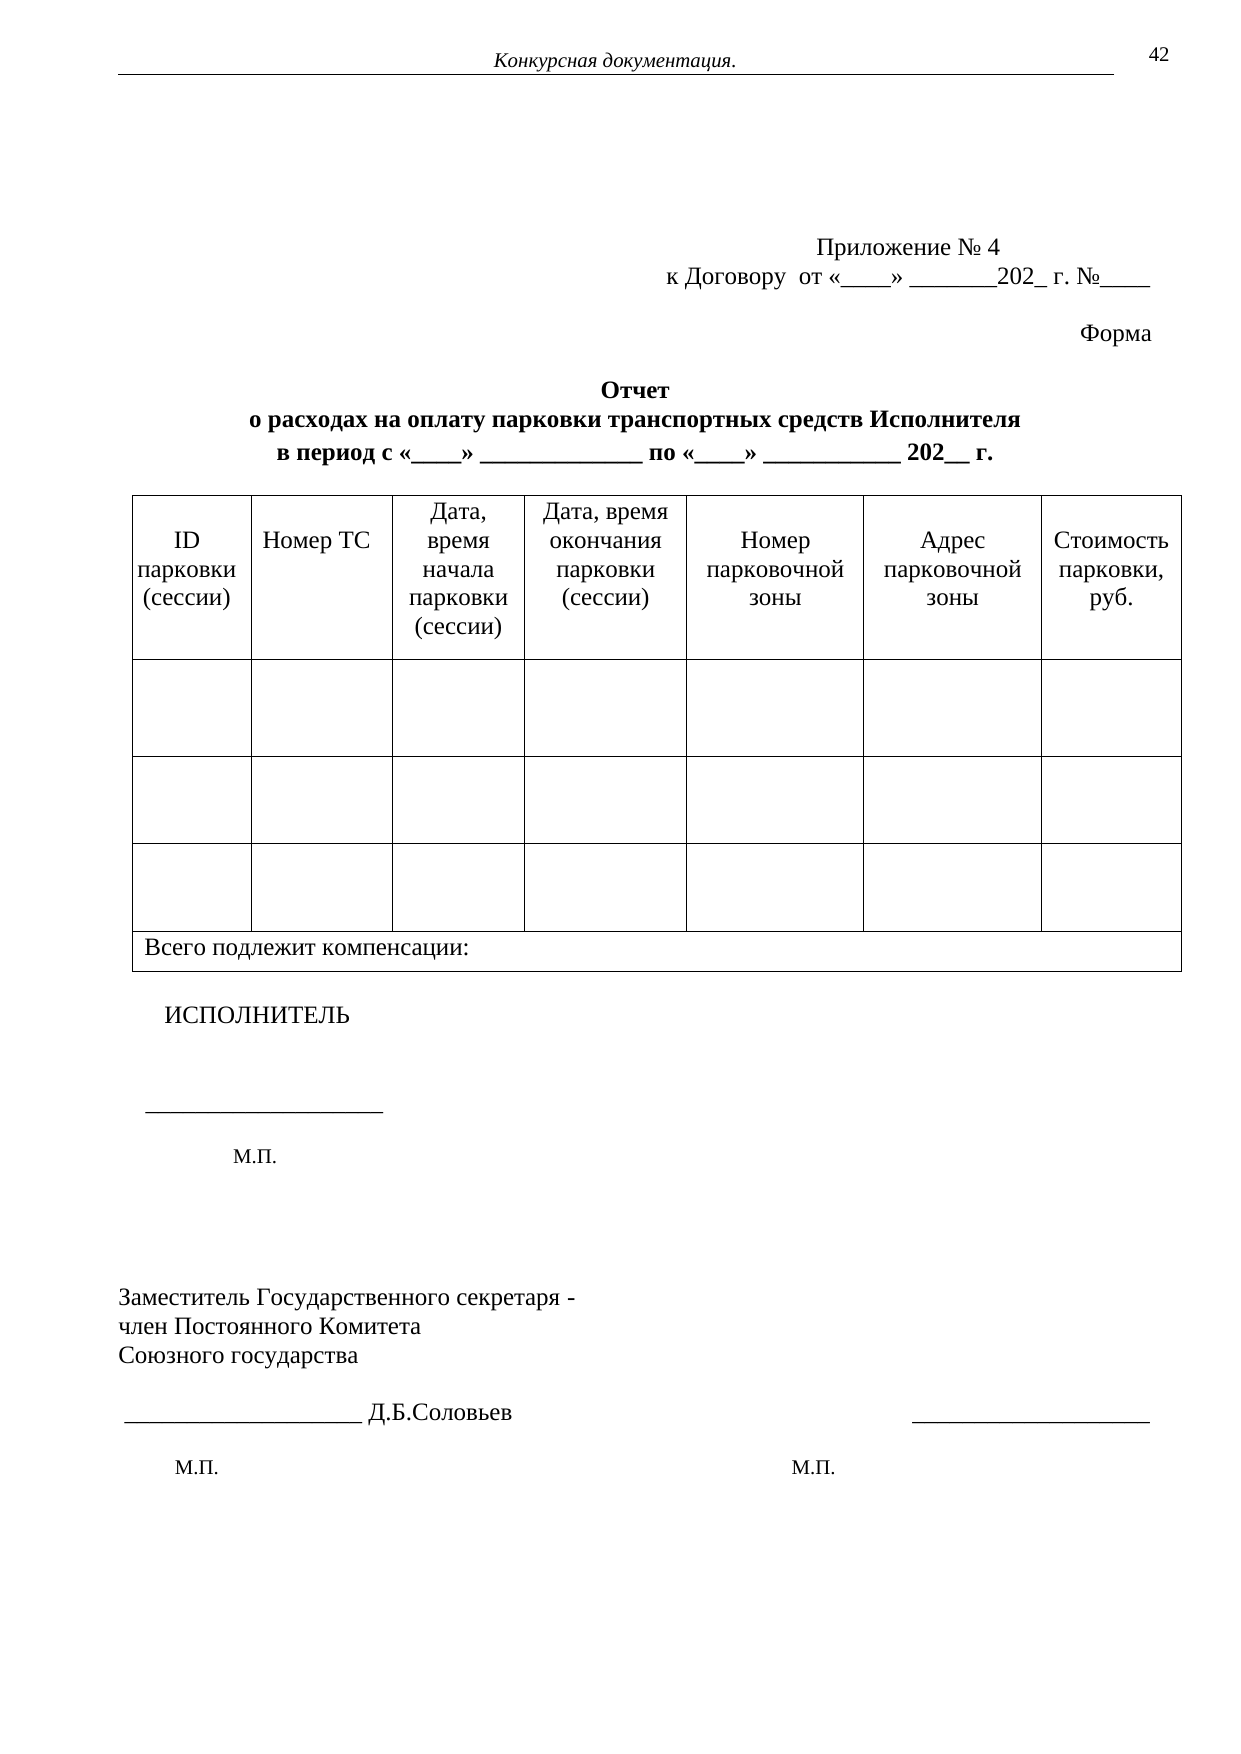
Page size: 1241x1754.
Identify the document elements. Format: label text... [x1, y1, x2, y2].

table_cell [133, 660, 251, 756]
text Отчет [118, 375, 1152, 404]
table_cell [1042, 660, 1181, 756]
table_cell [1042, 757, 1181, 843]
text Союзного государства [118, 1340, 1152, 1369]
table_header Дата, время начала парковки (сессии) [393, 496, 524, 659]
table_cell Всего подлежит компенсации: [133, 932, 1181, 971]
table_cell [864, 660, 1041, 756]
text ___________________ [133, 1087, 1152, 1115]
text член Постоянного Комитета [118, 1311, 1152, 1340]
table_cell [393, 660, 524, 756]
table_cell [525, 757, 686, 843]
table_cell [393, 757, 524, 843]
table_header Дата, время окончания парковки (сессии) [525, 496, 686, 659]
table_cell [864, 844, 1041, 931]
text о расходах на оплату парковки транспортных средств Исполнителя [118, 404, 1152, 433]
text Форма [118, 318, 1152, 347]
table_cell [525, 660, 686, 756]
table_header ID парковки (сессии) [133, 496, 251, 659]
table_cell [687, 844, 863, 931]
text Заместитель Государственного секретаря - [118, 1282, 1152, 1311]
table_header Адрес парковочной зоны [864, 496, 1041, 659]
table_cell [1042, 844, 1181, 931]
table_cell [252, 844, 392, 931]
table_header Стоимость парковки, руб. [1042, 496, 1181, 659]
table_header Номер парковочной зоны [687, 496, 863, 659]
table_cell [393, 844, 524, 931]
table_cell [133, 757, 251, 843]
table_cell [525, 844, 686, 931]
table_cell [133, 844, 251, 931]
text ИСПОЛНИТЕЛЬ [133, 1000, 1152, 1029]
text М.П. М.П. [118, 1455, 1152, 1479]
table_cell [687, 660, 863, 756]
text М.П. [133, 1144, 1152, 1168]
table_header Номер ТС [252, 496, 392, 659]
table_cell [687, 757, 863, 843]
text Приложение № 4 [664, 232, 1152, 261]
table_cell [252, 757, 392, 843]
table_cell [252, 660, 392, 756]
text в период с «____» _____________ по «____» ___________ 202__ г. [118, 437, 1152, 466]
table_cell [864, 757, 1041, 843]
text ___________________ Д.Б.Соловьев ___________________ [118, 1397, 1152, 1455]
text к Договору от «____» _______202_ г. №____ [664, 261, 1152, 290]
